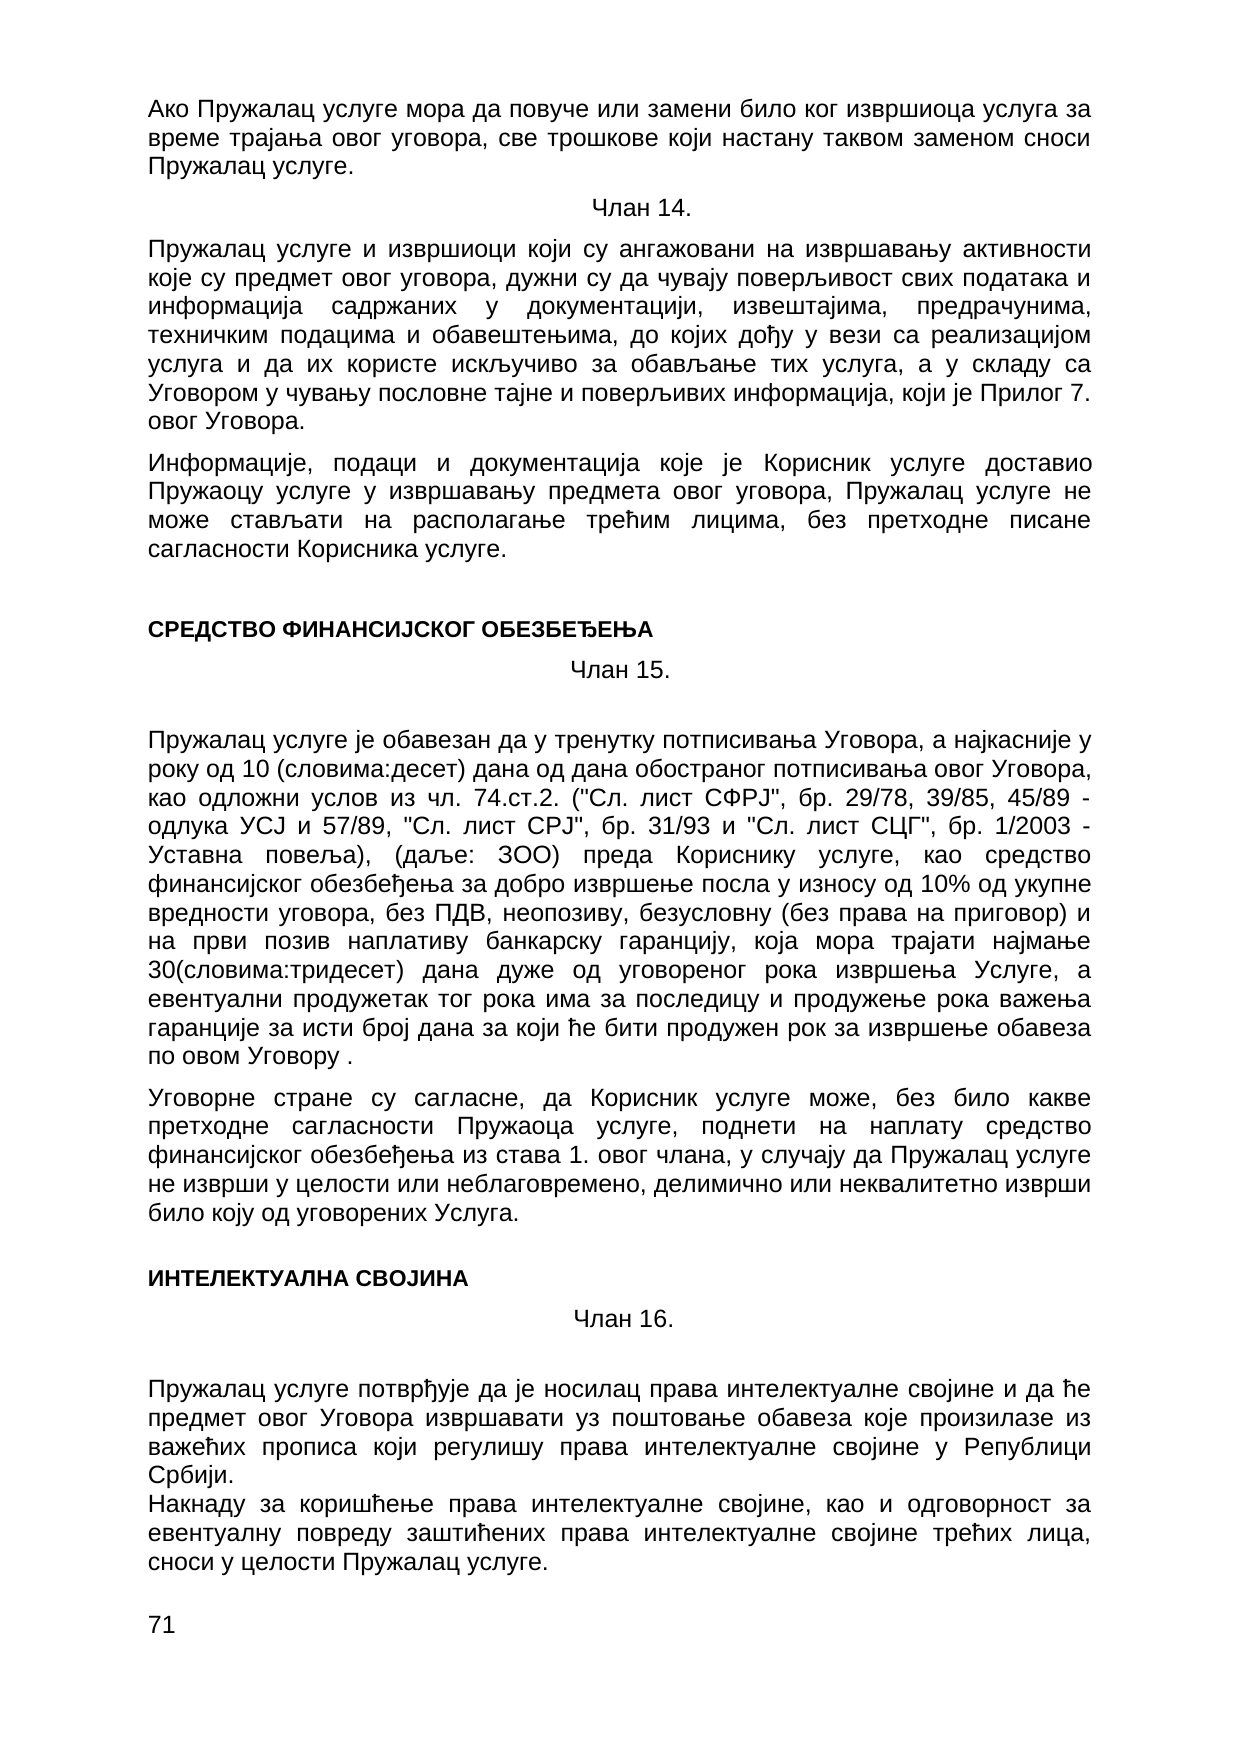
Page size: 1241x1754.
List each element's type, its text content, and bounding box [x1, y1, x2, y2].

text Накнаду за коришћење права интелектуалне својине, као и одговорност за евентуалну повреду заштићених права интелектуалне својине трећих лица, сноси у целости Пружалац услуге. [148, 1489, 1093, 1575]
text Пружалац услуге и извршиоци који су ангажовани на извршавању активности које су предмет овог уговора, дужни су да чувају поверљивост свих података и информација садржаних у документацији, извештајима, предрачунима, техничким подацима и обавештењима, до којих дођу у вези са реализацијом услуга и да их користе искључиво за обављање тих услуга, а у складу са Уговором у чувању пословне тајне и поверљивих информација, који је Прилог 7. овог Уговора. [148, 234, 1093, 435]
text Члан 16. [148, 1304, 1093, 1333]
text Пружалац услуге је обавезан да у тренутку потписивања Уговора, а најкасније у року од 10 (словима:десет) дана од дана обостраног потписивања овог Уговора, као одложни услов из чл. 74.ст.2. ("Сл. лист СФРJ", бр. 29/78, 39/85, 45/89 - oдлукa УСJ и 57/89, "Сл. лист СРJ", бр. 31/93 и "Сл. лист СЦГ", бр. 1/2003 - Устaвнa пoвeљa), (даље: ЗОО) преда Кориснику услуге, као средство финансијског обезбеђења за добро извршење посла у износу од 10% од укупне вредности уговора, без ПДВ, неопозиву, безусловну (без права на приговор) и на први позив наплативу банкарску гаранцију, која мора трајати најмање 30(словима:тридесет) дана дуже од уговореног рока извршења Услуге, а евентуални продужетак тог рока има за последицу и продужење рока важења гаранције за исти број дана за који ће бити продужен рок за извршење обавеза по овом Уговору . [148, 725, 1093, 1070]
text Пружалац услуге потврђује да је носилац права интелектуалне својине и да ће предмет овог Уговора извршавати уз поштовање обавеза које произилазе из важећих прописа који регулишу права интелектуалне својине у Републици Србији. [148, 1374, 1093, 1489]
text Члан 15. [148, 655, 1093, 684]
text Информације, подаци и документација које је Корисник услуге доставио Пружаоцу услуге у извршавању предмета овог уговора, Пружалац услуге не може стављати на располагање трећим лицима, без претходне писане сагласности Корисника услуге. [148, 447, 1093, 562]
subtitle СРЕДСТВО ФИНАНСИЈСКОГ ОБЕЗБЕЂЕЊА [148, 616, 1093, 643]
text Уговорне стране су сагласне, да Корисник услуге може, без било какве претходне сагласности Пружаоца услуге, поднети на наплату средство финансијског обезбеђења из става 1. овог члана, у случају да Пружалац услуге не изврши у целости или неблаговремено, делимично или неквалитетно изврши било коју од уговорених Услуга. [148, 1083, 1093, 1226]
subtitle ИНТЕЛЕКТУАЛНА СВОЈИНА [148, 1265, 1093, 1292]
text Ако Пружалац услуге мора да повуче или замени било ког извршиоца услуга за време трајања овог уговора, све трошкове који настану таквом заменом сноси Пружалац услуге. [148, 94, 1093, 180]
text Члан 14. [148, 192, 1093, 221]
